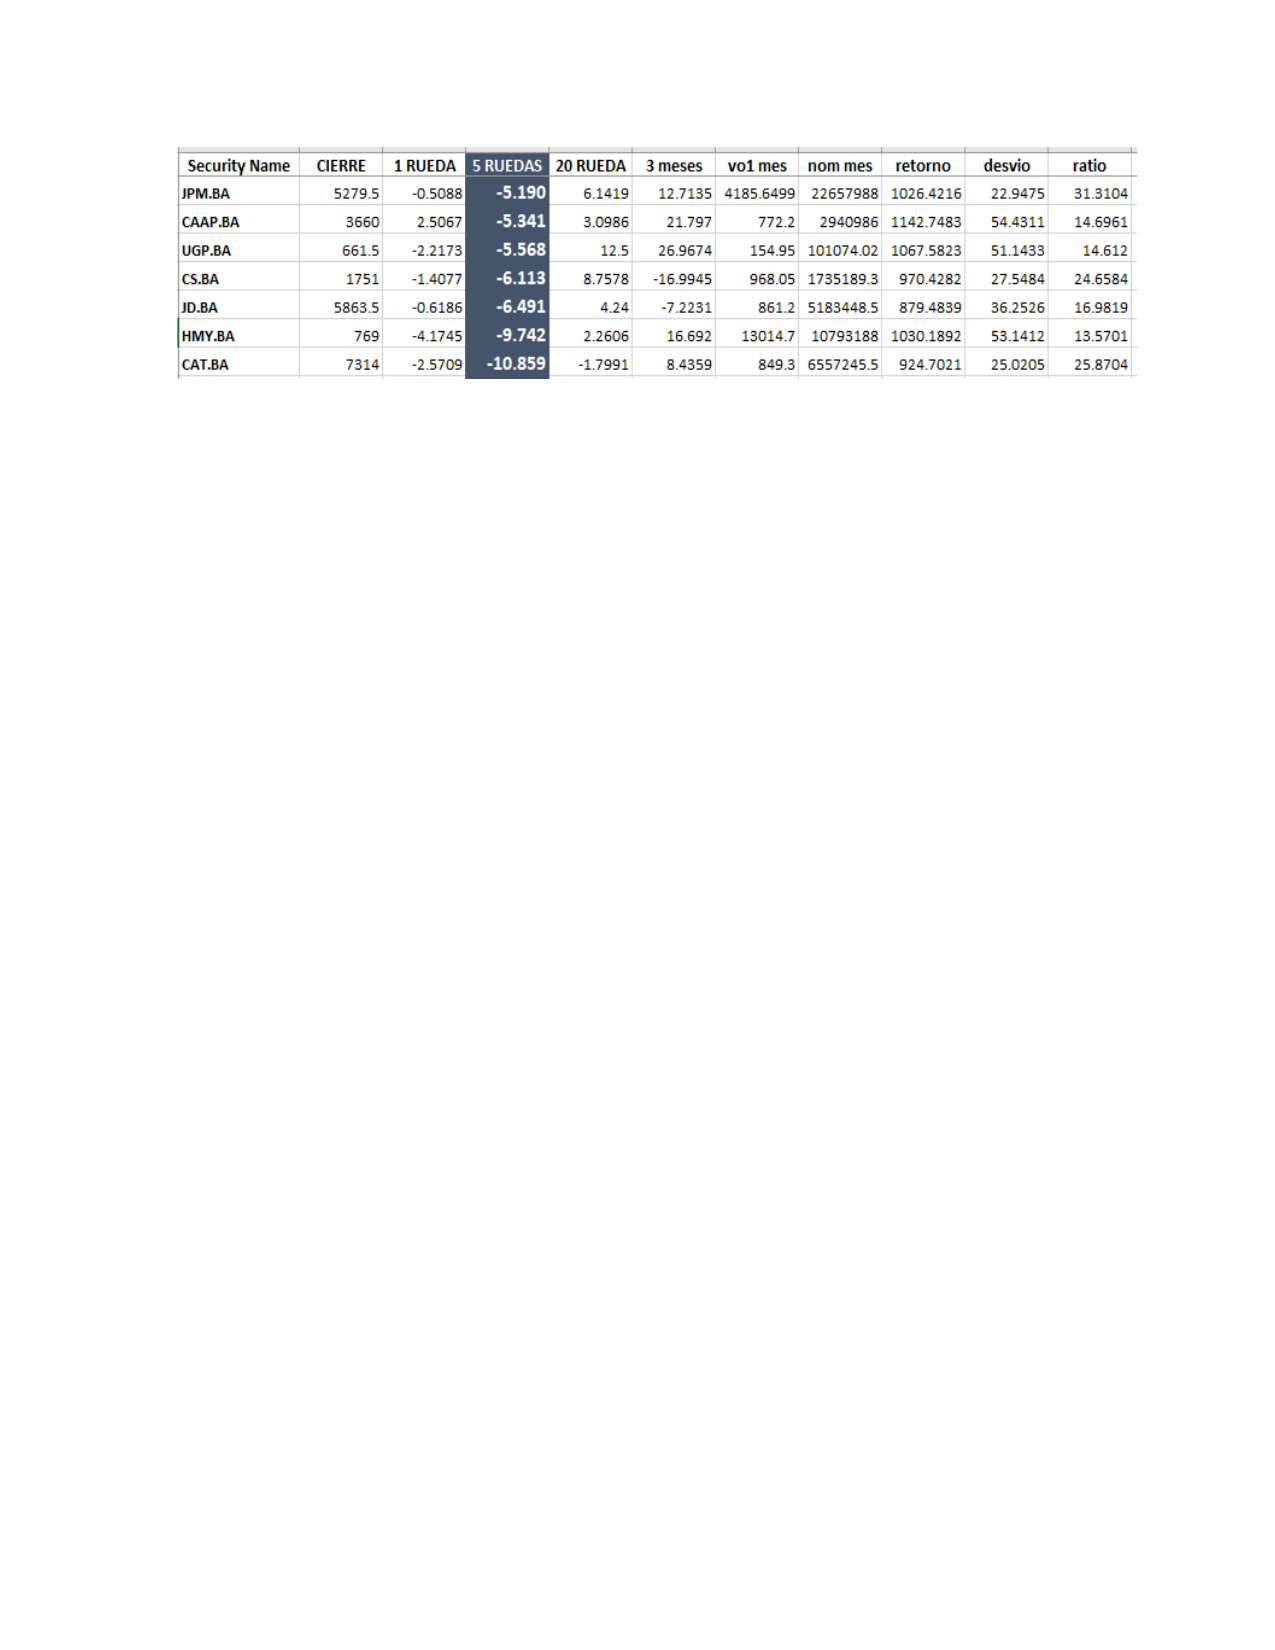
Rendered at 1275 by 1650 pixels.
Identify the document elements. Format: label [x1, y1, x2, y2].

picture [177, 147, 1138, 379]
